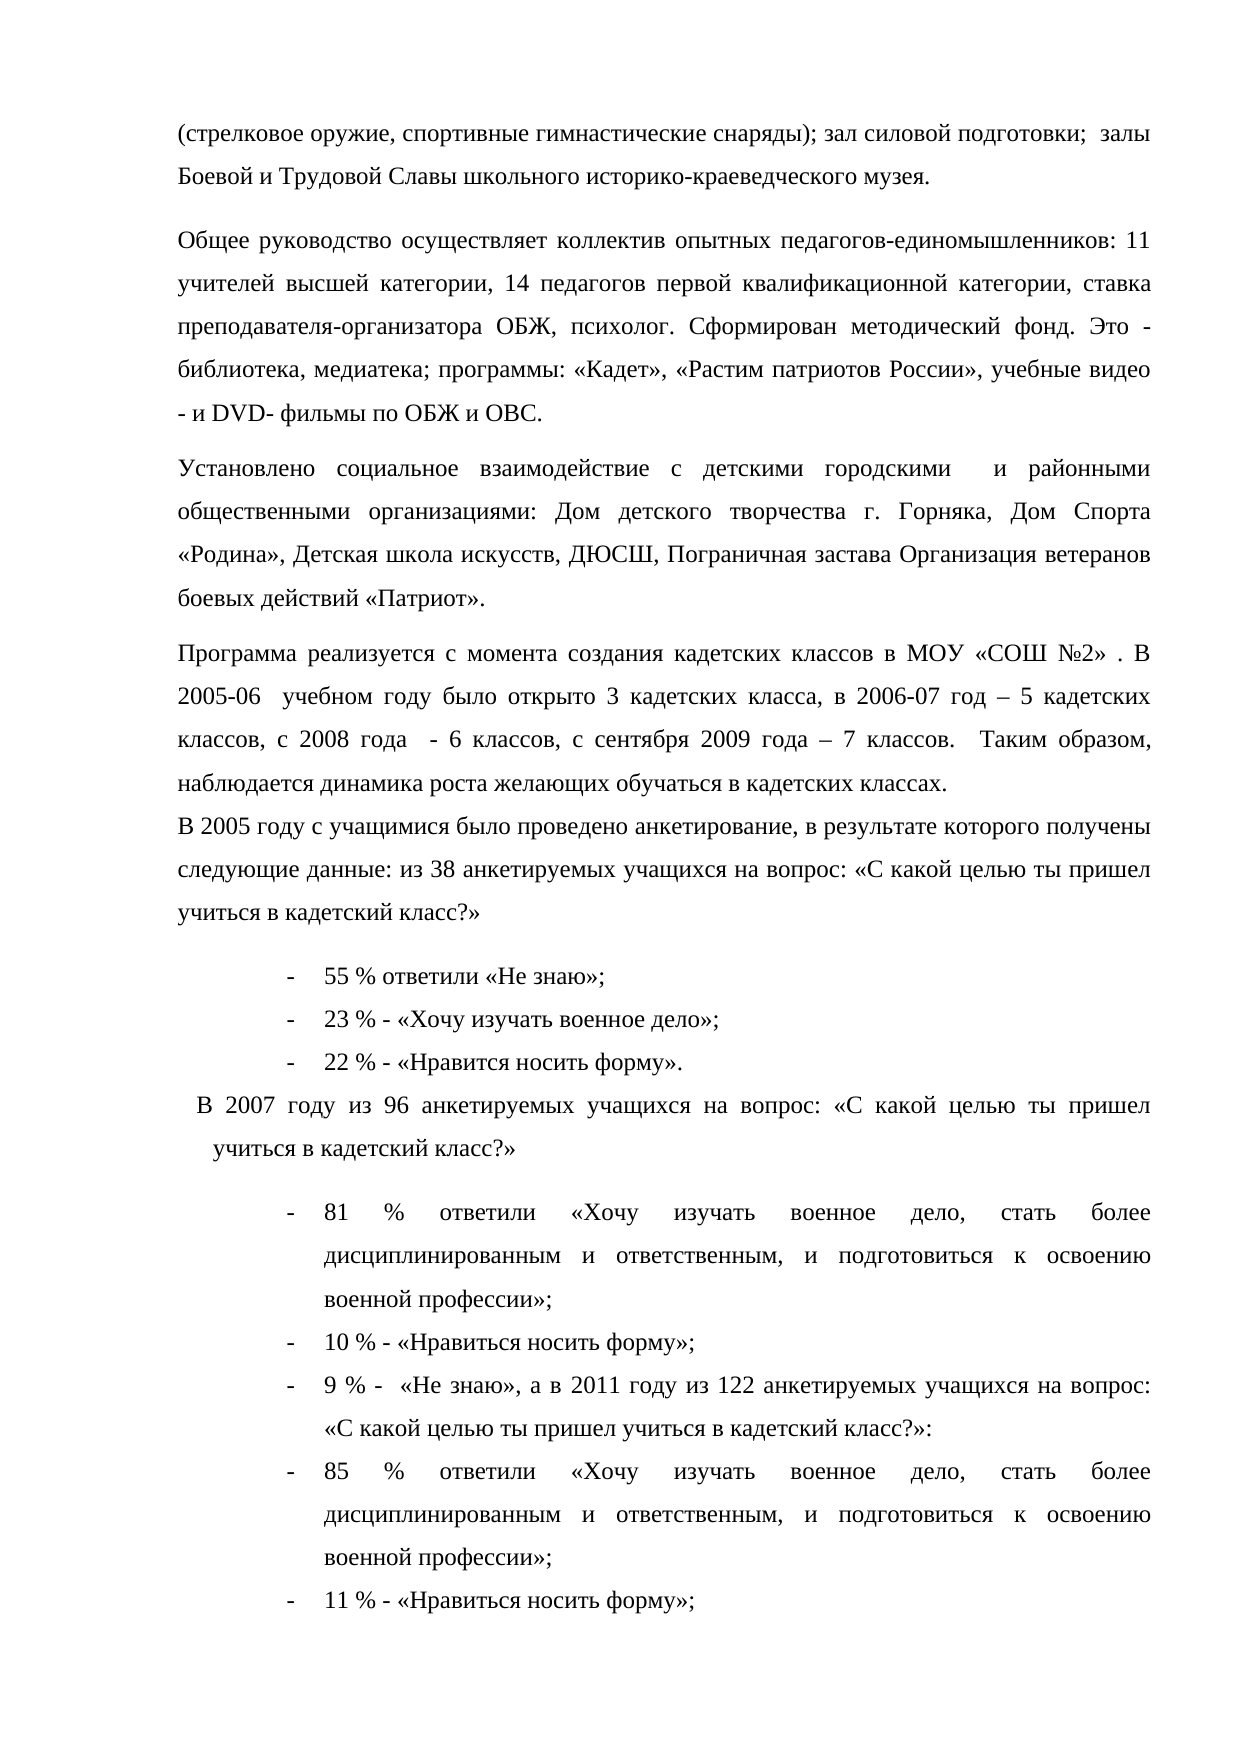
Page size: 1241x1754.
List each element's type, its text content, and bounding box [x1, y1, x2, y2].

text Установлено социальное взаимодействие с детскими городскими и районными общественными организациями: Дом детского творчества г. Горняка, Дом Спорта «Родина», Детская школа искусств, ДЮСШ, Пограничная застава Организация ветеранов боевых действий «Патриот». [177, 453, 1152, 611]
list 55 % ответили «Не знаю»; [286, 961, 1152, 990]
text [177, 118, 1152, 190]
list 85 % ответили «Хочу изучать военное дело, стать более дисциплинированным и ответственным, и подготовиться к освоению военной профессии»; [286, 1456, 1152, 1571]
list 23 % - «Хочу изучать военное дело»; [286, 1004, 1152, 1033]
list 11 % - «Нравиться носить форму»; [286, 1586, 1152, 1614]
list 10 % - «Нравиться носить форму»; [286, 1327, 1152, 1356]
list 9 % - «Не знаю», а в 2011 году из 122 анкетируемых учащихся на вопрос: «С какой целью ты пришел учиться в кадетский класс?»: [286, 1370, 1152, 1442]
text Общее руководство осуществляет коллектив опытных педагогов-единомышленников: 11 учителей высшей категории, 14 педагогов первой квалификационной категории, ставка преподавателя-организатора ОБЖ, психолог. Сформирован методический фонд. Это - библиотека, медиатека; программы: «Кадет», «Растим патриотов России», учебные видео - и DVD- фильмы по ОБЖ и ОВС. [177, 225, 1152, 426]
text В 2007 году из 96 анкетируемых учащихся на вопрос: «С какой целью ты пришел учиться в кадетский класс?» [196, 1090, 1152, 1162]
list 81 % ответили «Хочу изучать военное дело, стать более дисциплинированным и ответственным, и подготовиться к освоению военной профессии»; [286, 1197, 1152, 1312]
text В 2005 году с учащимися было проведено анкетирование, в результате которого получены следующие данные: из 38 анкетируемых учащихся на вопрос: «С какой целью ты пришел учиться в кадетский класс?» [177, 811, 1152, 926]
list 22 % - «Нравится носить форму». [286, 1047, 1152, 1076]
text Программа реализуется с момента создания кадетских классов в МОУ «СОШ №2» . В 2005-06 учебном году было открыто 3 кадетских класса, в 2006-07 год – 5 кадетских классов, с 2008 года - 6 классов, с сентября 2009 года – 7 классов. Таким образом, наблюдается динамика роста желающих обучаться в кадетских классах. [177, 638, 1152, 796]
